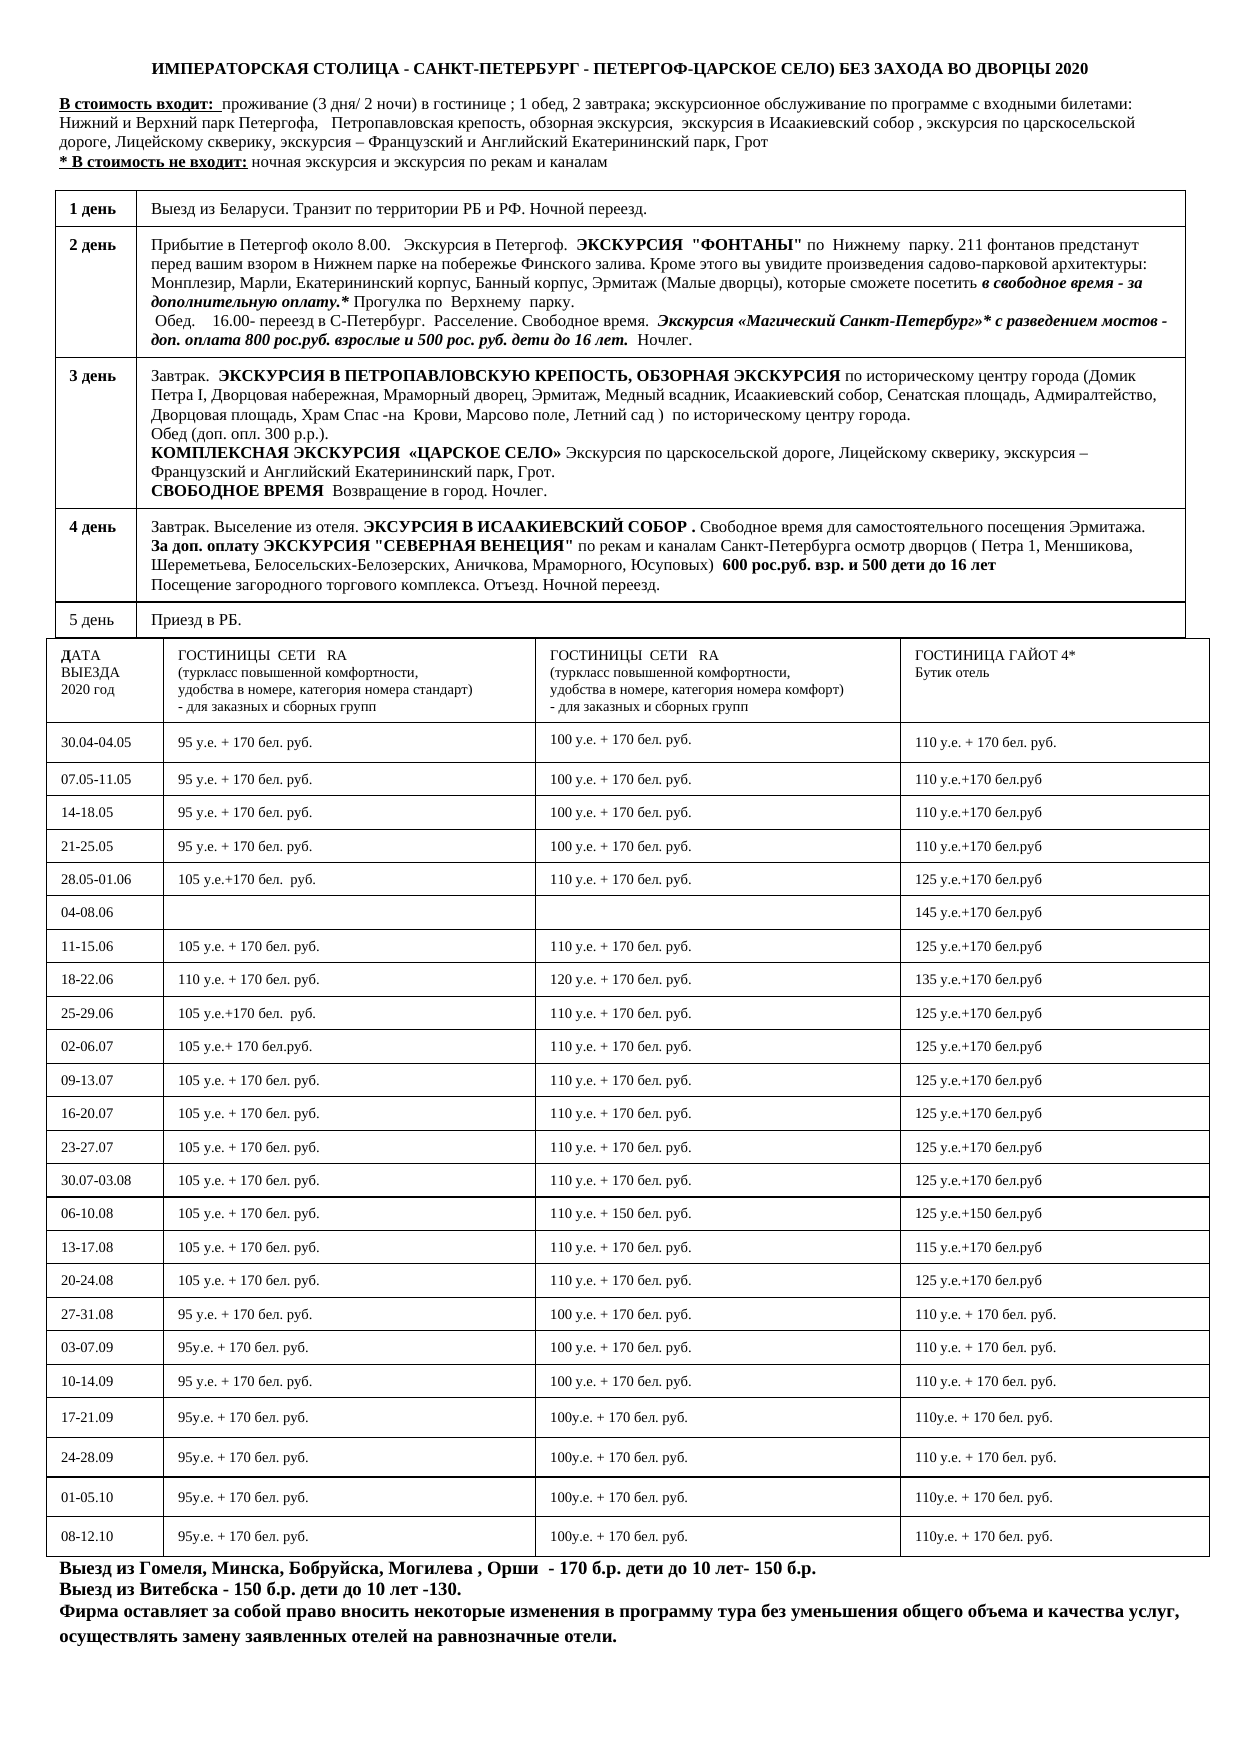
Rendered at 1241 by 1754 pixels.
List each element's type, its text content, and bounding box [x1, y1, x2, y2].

table_cell 115 у.е.+170 бел.руб [901, 1231, 1209, 1263]
table_cell 125 у.е.+170 бел.руб [901, 1030, 1209, 1063]
table_cell 110 у.е. + 170 бел. руб. [536, 863, 900, 895]
text Выезд из Гомеля, Минска, Бобруйска, Могилева , Орши - 170 б.р. дети до 10 лет- 150 б.р. [59, 1557, 1181, 1578]
table_header ГОСТИНИЦЫ СЕТИ RA (туркласс повышенной комфортности, удобства в номере, категория номера стандарт) - для заказных и сборных групп [164, 639, 535, 722]
table_cell 110 у.е. + 170 бел. руб. [901, 1298, 1209, 1330]
table_cell 95у.е. + 170 бел. руб. [164, 1398, 535, 1437]
table_cell 125 у.е.+170 бел.руб [901, 1064, 1209, 1096]
table_cell 06-10.08 [47, 1198, 163, 1230]
table_cell 16-20.07 [47, 1097, 163, 1129]
table_cell 21-25.05 [47, 830, 163, 862]
table_cell 95у.е. + 170 бел. руб. [164, 1478, 535, 1516]
table_cell 95у.е. + 170 бел. руб. [164, 1517, 535, 1556]
table_cell 125 у.е.+170 бел.руб [901, 930, 1209, 962]
table_cell 110 у.е. + 170 бел. руб. [536, 1030, 900, 1063]
table_cell 135 у.е.+170 бел.руб [901, 963, 1209, 996]
table_header ГОСТИНИЦЫ СЕТИ RA (туркласс повышенной комфортности, удобства в номере, категория номера комфорт) - для заказных и сборных групп [536, 639, 900, 722]
table_cell 04-08.06 [47, 896, 163, 929]
table_header Выезд из Беларуси. Транзит по территории РБ и РФ. Ночной переезд. [137, 191, 1185, 226]
text ИМПЕРАТОРСКАЯ СТОЛИЦА - САНКТ-ПЕТЕРБУРГ - ПЕТЕРГОФ-ЦАРСКОЕ СЕЛО) БЕЗ ЗАХОДА ВО ДВОРЦЫ 2020 [59, 59, 1181, 78]
table_cell 110 у.е.+170 бел.руб [901, 796, 1209, 828]
table_cell 95у.е. + 170 бел. руб. [164, 1331, 535, 1363]
table_cell 110 у.е. + 170 бел. руб. [536, 1131, 900, 1163]
table_cell 110 у.е. + 170 бел. руб. [901, 1331, 1209, 1363]
table_cell 125 у.е.+170 бел.руб [901, 1131, 1209, 1163]
table_cell Завтрак. ЭКСКУРСИЯ В ПЕТРОПАВЛОВСКУЮ КРЕПОСТЬ, ОБЗОРНАЯ ЭКСКУРСИЯ по историческому центру города (Домик Петра I, Дворцовая набережная, Мраморный дворец, Эрмитаж, Медный всадник, Исаакиевский собор, Сенатская площадь, Адмиралтейство, Дворцовая площадь, Храм Спас -на Крови, Марсово поле, Летний сад ) по историческому центру города. Обед (доп. опл. 300 р.р.). КОМПЛЕКСНАЯ ЭКСКУРСИЯ «ЦАРСКОЕ СЕЛО» Экскурсия по царскосельской дороге, Лицейскому скверику, экскурсия –Французский и Английский Екатерининский парк, Грот. СВОБОДНОЕ ВРЕМЯ Возвращение в город. Ночлег. [137, 358, 1185, 508]
table_cell 110 у.е. + 170 бел. руб. [536, 1231, 900, 1263]
table_cell 2 день [56, 227, 136, 357]
table_cell 25-29.06 [47, 997, 163, 1029]
table_cell 110 у.е. + 170 бел. руб. [536, 1264, 900, 1297]
table_cell 17-21.09 [47, 1398, 163, 1437]
table_cell 13-17.08 [47, 1231, 163, 1263]
text Фирма оставляет за собой право вносить некоторые изменения в программу тура без уменьшения общего объема и качества услуг, осуществлять замену заявленных отелей на равнозначные отели. [59, 1600, 1181, 1646]
table_cell 100 у.е. + 170 бел. руб. [536, 796, 900, 828]
table_cell 100у.е. + 170 бел. руб. [536, 1438, 900, 1476]
table_cell 110 у.е. + 170 бел. руб. [536, 997, 900, 1029]
table_cell 110у.е. + 170 бел. руб. [901, 1398, 1209, 1437]
text * В стоимость не входит: ночная экскурсия и экскурсия по рекам и каналам [59, 151, 1181, 171]
table_cell 100 у.е. + 170 бел. руб. [536, 1298, 900, 1330]
table_cell 105 у.е. + 170 бел. руб. [164, 1164, 535, 1196]
table_cell 02-06.07 [47, 1030, 163, 1063]
table_cell 145 у.е.+170 бел.руб [901, 896, 1209, 929]
table_cell 100 у.е. + 170 бел. руб. [536, 830, 900, 862]
table_cell 95 у.е. + 170 бел. руб. [164, 796, 535, 828]
table_cell 110 у.е.+170 бел.руб [901, 830, 1209, 862]
table_cell 110 у.е. + 170 бел. руб. [901, 1438, 1209, 1476]
table_cell 110 у.е. + 170 бел. руб. [901, 723, 1209, 762]
text В стоимость входит: проживание (3 дня/ 2 ночи) в гостинице ; 1 обед, 2 завтрака; экскурсионное обслуживание по программе с входными билетами: Нижний и Верхний парк Петергофа, Петропавловская крепость, обзорная экскурсия, экскурсия в Исаакиевский собор , экскурсия по царскосельской дороге, Лицейскому скверику, экскурсия – Французский и Английский Екатерининский парк, Грот [59, 94, 1181, 151]
table_header 1 день [56, 191, 136, 226]
table_cell 23-27.07 [47, 1131, 163, 1163]
table_cell 110 у.е. + 170 бел. руб. [164, 963, 535, 996]
table_cell 95 у.е. + 170 бел. руб. [164, 763, 535, 795]
table_cell Прибытие в Петергоф около 8.00. Экскурсия в Петергоф. ЭКСКУРСИЯ "ФОНТАНЫ" по Нижнему парку. 211 фонтанов предстанут перед вашим взором в Нижнем парке на побережье Финского залива. Кроме этого вы увидите произведения садово-парковой архитектуры: Монплезир, Марли, Екатерининский корпус, Банный корпус, Эрмитаж (Малые дворцы), которые сможете посетить в свободное время - за дополнительную оплату.* Прогулка по Верхнему парку. Обед. 16.00- переезд в С-Петербург. Расселение. Свободное время. Экскурсия «Магический Санкт-Петербург»* с разведением мостов - доп. оплата 800 рос.руб. взрослые и 500 рос. руб. дети до 16 лет. Ночлег. [137, 227, 1185, 357]
table_cell 4 день [56, 509, 136, 601]
table_cell 110 у.е. + 170 бел. руб. [536, 1164, 900, 1196]
table_cell 110 у.е. + 170 бел. руб. [901, 1365, 1209, 1397]
table_cell 105 у.е.+ 170 бел.руб. [164, 1030, 535, 1063]
table_cell 100 у.е. + 170 бел. руб. [536, 1365, 900, 1397]
table_cell 125 у.е.+170 бел.руб [901, 997, 1209, 1029]
table_cell 105 у.е. + 170 бел. руб. [164, 930, 535, 962]
table_cell 11-15.06 [47, 930, 163, 962]
table_header ГОСТИНИЦА ГАЙОТ 4* Бутик отель [901, 639, 1209, 722]
table_cell 105 у.е. + 170 бел. руб. [164, 1264, 535, 1297]
table_cell 105 у.е. + 170 бел. руб. [164, 1198, 535, 1230]
table_cell 105 у.е. + 170 бел. руб. [164, 1097, 535, 1129]
table_cell 100у.е. + 170 бел. руб. [536, 1517, 900, 1556]
text Выезд из Витебска - 150 б.р. дети до 10 лет -130. [59, 1578, 1181, 1600]
table_cell 28.05-01.06 [47, 863, 163, 895]
table_cell 105 у.е.+170 бел. руб. [164, 863, 535, 895]
table_cell 100у.е. + 170 бел. руб. [536, 1478, 900, 1516]
table_cell Приезд в РБ. [137, 603, 1185, 637]
table_cell 30.07-03.08 [47, 1164, 163, 1196]
table_cell 110 у.е.+170 бел.руб [901, 763, 1209, 795]
table_cell 100у.е. + 170 бел. руб. [536, 1398, 900, 1437]
table_cell [164, 896, 535, 929]
table_cell 27-31.08 [47, 1298, 163, 1330]
table_cell 125 у.е.+170 бел.руб [901, 863, 1209, 895]
table_cell Завтрак. Выселение из отеля. ЭКСУРСИЯ В ИСААКИЕВСКИЙ СОБОР . Свободное время для самостоятельного посещения Эрмитажа. За доп. оплату ЭКСКУРСИЯ "СЕВЕРНАЯ ВЕНЕЦИЯ" по рекам и каналам Санкт-Петербурга осмотр дворцов ( Петра 1, Меншикова, Шереметьева, Белосельских-Белозерских, Аничкова, Мраморного, Юсуповых) 600 рос.руб. взр. и 500 дети до 16 лет Посещение загородного торгового комплекса. Отъезд. Ночной переезд. [137, 509, 1185, 601]
table_cell 100 у.е. + 170 бел. руб. [536, 723, 900, 762]
table_cell 03-07.09 [47, 1331, 163, 1363]
table_cell 105 у.е. + 170 бел. руб. [164, 1064, 535, 1096]
table_cell 24-28.09 [47, 1438, 163, 1476]
table_cell 105 у.е. + 170 бел. руб. [164, 1231, 535, 1263]
table_cell 110 у.е. + 170 бел. руб. [536, 1097, 900, 1129]
table_cell 30.04-04.05 [47, 723, 163, 762]
table_cell 10-14.09 [47, 1365, 163, 1397]
table_cell 110 у.е. + 170 бел. руб. [536, 930, 900, 962]
table_cell 09-13.07 [47, 1064, 163, 1096]
table_cell 18-22.06 [47, 963, 163, 996]
table_cell 95 у.е. + 170 бел. руб. [164, 830, 535, 862]
table_cell 100 у.е. + 170 бел. руб. [536, 763, 900, 795]
table_cell 01-05.10 [47, 1478, 163, 1516]
table_cell 95 у.е. + 170 бел. руб. [164, 1298, 535, 1330]
table_cell 125 у.е.+170 бел.руб [901, 1164, 1209, 1196]
table_cell 110у.е. + 170 бел. руб. [901, 1478, 1209, 1516]
table_cell 95у.е. + 170 бел. руб. [164, 1438, 535, 1476]
table_header ДАТА ВЫЕЗДА 2020 год [47, 639, 163, 722]
table_cell 5 день [56, 603, 136, 637]
table_cell 95 у.е. + 170 бел. руб. [164, 1365, 535, 1397]
table_cell 08-12.10 [47, 1517, 163, 1556]
table_cell 125 у.е.+170 бел.руб [901, 1264, 1209, 1297]
table_cell 14-18.05 [47, 796, 163, 828]
table_cell 100 у.е. + 170 бел. руб. [536, 1331, 900, 1363]
table_cell 125 у.е.+170 бел.руб [901, 1097, 1209, 1129]
table_cell 07.05-11.05 [47, 763, 163, 795]
table_cell 105 у.е. + 170 бел. руб. [164, 1131, 535, 1163]
table_cell 3 день [56, 358, 136, 508]
table_cell 105 у.е.+170 бел. руб. [164, 997, 535, 1029]
table_cell 110у.е. + 170 бел. руб. [901, 1517, 1209, 1556]
table_cell 110 у.е. + 150 бел. руб. [536, 1198, 900, 1230]
table_cell 20-24.08 [47, 1264, 163, 1297]
table_cell 120 у.е. + 170 бел. руб. [536, 963, 900, 996]
table_cell 125 у.е.+150 бел.руб [901, 1198, 1209, 1230]
table_cell 95 у.е. + 170 бел. руб. [164, 723, 535, 762]
table_cell 110 у.е. + 170 бел. руб. [536, 1064, 900, 1096]
table_cell [536, 896, 900, 929]
